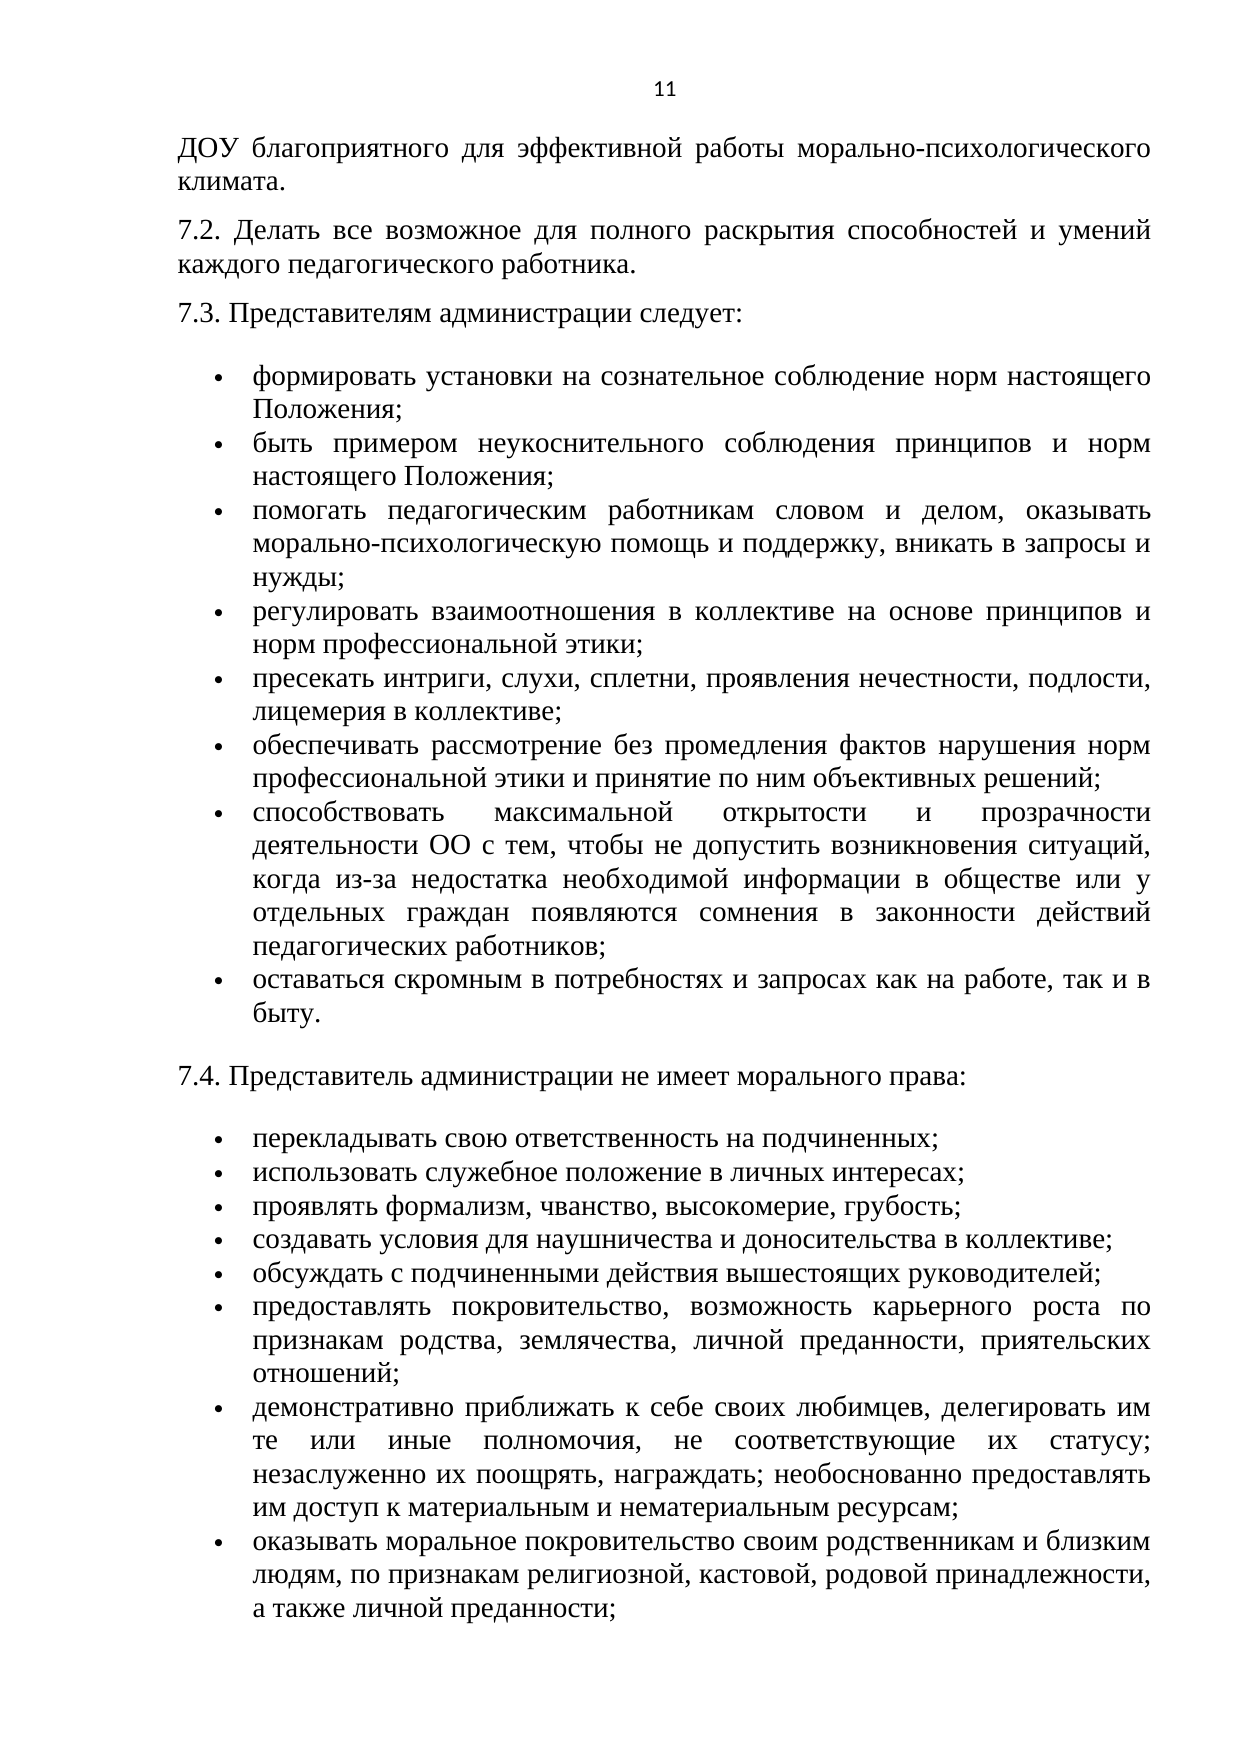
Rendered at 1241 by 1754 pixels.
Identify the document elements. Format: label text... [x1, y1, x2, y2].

list быть примером неукоснительного соблюдения принципов и норм настоящего Положения; [215, 425, 1152, 492]
list обеспечивать рассмотрение без промедления фактов нарушения норм профессиональной этики и принятие по ним объективных решений; [215, 727, 1152, 794]
list демонстративно приближать к себе своих любимцев, делегировать им те или иные полномочия, не соответствующие их статусу; незаслуженно их поощрять, награждать; необоснованно предоставлять им доступ к материальным и нематериальным ресурсам; [215, 1389, 1152, 1523]
list оставаться скромным в потребностях и запросах как на работе, так и в быту. [215, 962, 1152, 1029]
list создавать условия для наушничества и доносительства в коллективе; [215, 1221, 1152, 1255]
list использовать служебное положение в личных интересах; [215, 1154, 1152, 1188]
text 7.2. Делать все возможное для полного раскрытия способностей и умений каждого педагогического работника. [177, 212, 1152, 279]
list перекладывать свою ответственность на подчиненных; [215, 1121, 1152, 1154]
text 7.4. Представитель администрации не имеет морального права: [177, 1058, 1152, 1091]
list помогать педагогическим работникам словом и делом, оказывать морально-психологическую помощь и поддержку, вникать в запросы и нужды; [215, 492, 1152, 593]
text 7.3. Представителям администрации следует: [177, 295, 1152, 329]
list пресекать интриги, слухи, сплетни, проявления нечестности, подлости, лицемерия в коллективе; [215, 660, 1152, 727]
list оказывать моральное покровительство своим родственникам и близким людям, по признакам религиозной, кастовой, родовой принадлежности, а также личной преданности; [215, 1523, 1152, 1624]
list регулировать взаимоотношения в коллективе на основе принципов и норм профессиональной этики; [215, 593, 1152, 660]
list предоставлять покровительство, возможность карьерного роста по признакам родства, землячества, личной преданности, приятельских отношений; [215, 1288, 1152, 1389]
list обсуждать с подчиненными действия вышестоящих руководителей; [215, 1255, 1152, 1288]
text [177, 130, 1152, 197]
list формировать установки на сознательное соблюдение норм настоящего Положения; [215, 358, 1152, 425]
list способствовать максимальной открытости и прозрачности деятельности ОО с тем, чтобы не допустить возникновения ситуаций, когда из-за недостатка необходимой информации в обществе или у отдельных граждан появляются сомнения в законности действий педагогических работников; [215, 794, 1152, 962]
list проявлять формализм, чванство, высокомерие, грубость; [215, 1188, 1152, 1221]
